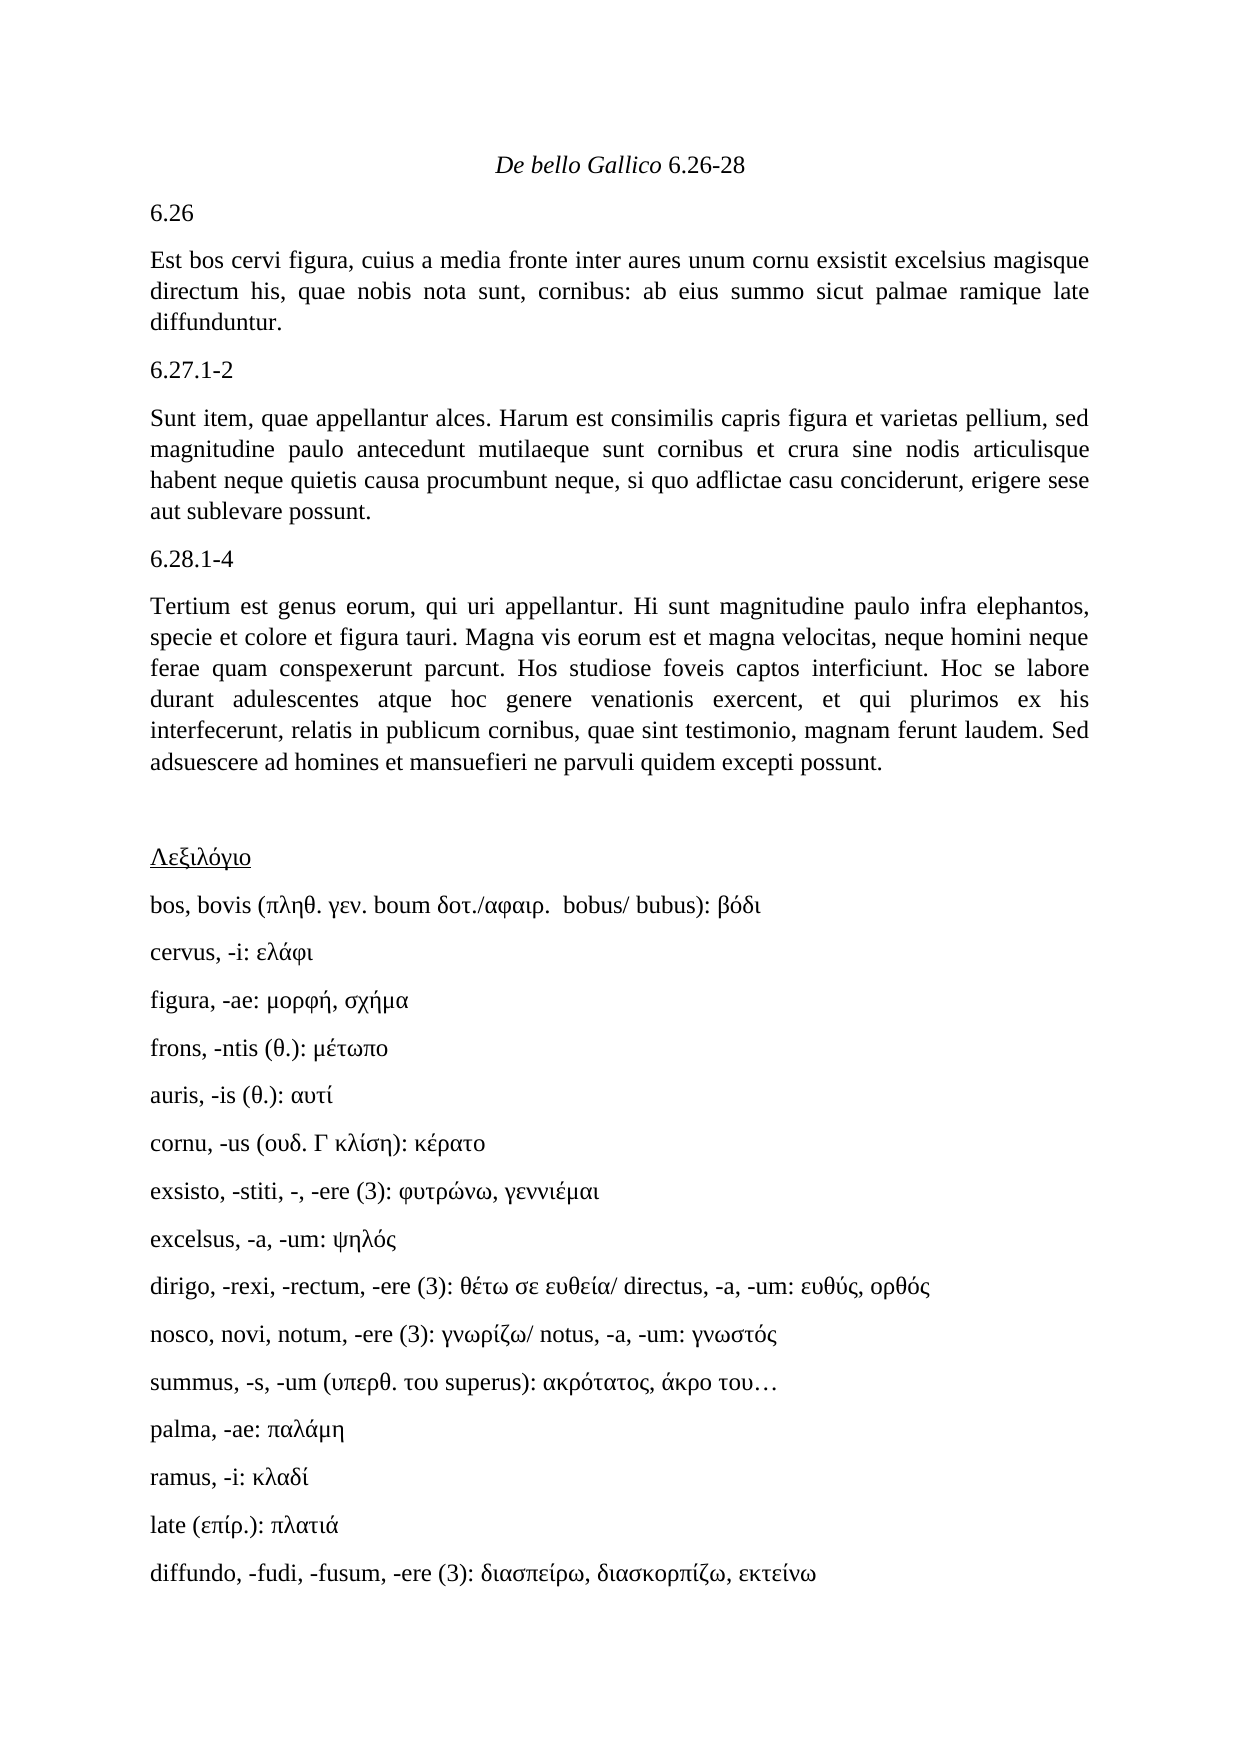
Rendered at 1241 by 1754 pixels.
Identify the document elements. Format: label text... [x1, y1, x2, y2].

text nosco, novi, notum, -ere (3): γνωρίζω/ notus, -a, -um: γνωστός [150, 1319, 1090, 1348]
text cervus, -i: ελάφι [150, 937, 1090, 966]
text ramus, -i: κλαδί [150, 1462, 1090, 1491]
text figura, -ae: μορφή, σχήμα [150, 985, 1090, 1014]
text Tertium est genus eorum, qui uri appellantur. Hi sunt magnitudine paulo infra elephantos, specie et colore et figura tauri. Magna vis eorum est et magna velocitas, neque homini neque ferae quam conspexerunt parcunt. Hos studiose foveis captos interficiunt. Hoc se labore durant adulescentes atque hoc genere venationis exercent, et qui plurimos ex his interfecerunt, relatis in publicum cornibus, quae sint testimonio, magnam ferunt laudem. Sed adsuescere ad homines et mansuefieri ne parvuli quidem excepti possunt. [150, 591, 1090, 775]
text auris, -is (θ.): αυτί [150, 1081, 1090, 1109]
text 6.26 [150, 198, 1090, 226]
text excelsus, -a, -um: ψηλός [150, 1224, 1090, 1252]
text exsisto, -stiti, -, -ere (3): φυτρώνω, γεννιέμαι [150, 1176, 1090, 1205]
text frons, -ntis (θ.): μέτωπο [150, 1033, 1090, 1062]
text palma, -ae: παλάμη [150, 1414, 1090, 1443]
text 6.28.1-4 [150, 544, 1090, 572]
text Est bos cervi figura, cuius a media fronte inter aures unum cornu exsistit excelsius magisque directum his, quae nobis nota sunt, cornibus: ab eius summo sicut palmae ramique late diffunduntur. [150, 245, 1090, 336]
text Λεξιλόγιο [150, 842, 1090, 871]
text 6.27.1-2 [150, 355, 1090, 384]
text bos, bovis (πληθ. γεν. boum δοτ./αφαιρ. bobus/ bubus): βόδι [150, 890, 1090, 918]
text dirigo, -rexi, -rectum, -ere (3): θέτω σε ευθεία/ directus, -a, -um: ευθύς, ορθός [150, 1271, 1090, 1300]
text summus, -s, -um (υπερθ. του superus): ακρότατος, άκρο του… [150, 1367, 1090, 1396]
text De bello Gallico 6.26-28 [150, 150, 1090, 179]
text cornu, -us (ουδ. Γ κλίση): κέρατο [150, 1128, 1090, 1157]
text late (επίρ.): πλατιά [150, 1510, 1090, 1539]
text Sunt item, quae appellantur alces. Harum est consimilis capris figura et varietas pellium, sed magnitudine paulo antecedunt mutilaeque sunt cornibus et crura sine nodis articulisque habent neque quietis causa procumbunt neque, si quo adflictae casu conciderunt, erigere sese aut sublevare possunt. [150, 403, 1090, 525]
text diffundo, -fudi, -fusum, -ere (3): διασπείρω, διασκορπίζω, εκτείνω [150, 1558, 1090, 1586]
